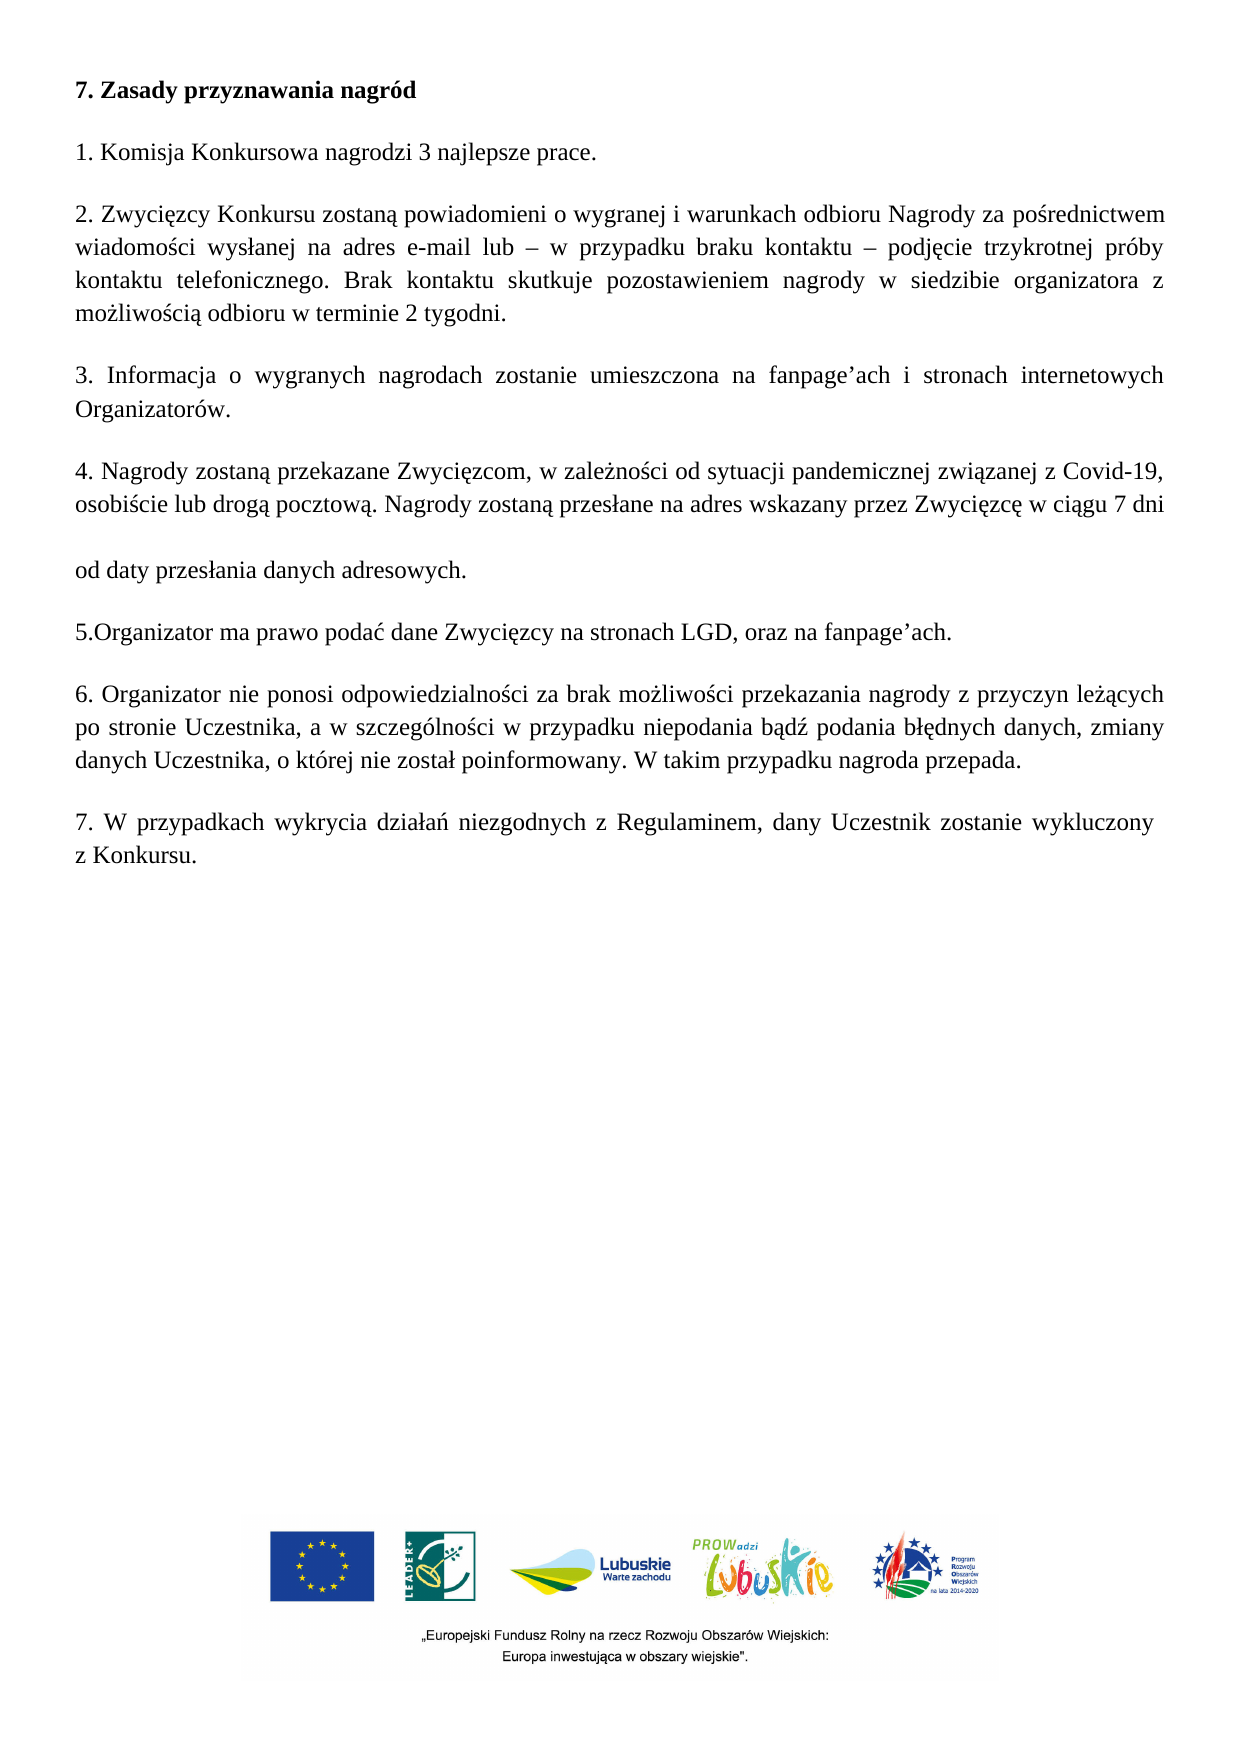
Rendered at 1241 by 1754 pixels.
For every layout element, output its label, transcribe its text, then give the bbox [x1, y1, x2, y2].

text 4. Nagrody zostaną przekazane Zwycięzcom, w zależności od sytuacji pandemicznej związanej z Covid-19, osobiście lub drogą pocztową. Nagrody zostaną przesłane na adres wskazany przez Zwycięzcę w ciągu 7 dni od daty przesłania danych adresowych. [75, 456, 1165, 584]
text 3. Informacja o wygranych nagrodach zostanie umieszczona na fanpage’ach i stronach internetowych Organizatorów. [75, 361, 1165, 422]
text 7. W przypadkach wykrycia działań niezgodnych z Regulaminem, dany Uczestnik zostanie wykluczony z Konkursu. [75, 807, 1165, 869]
text 1. Komisja Konkursowa nagrodzi 3 najlepsze prace. [75, 137, 1165, 166]
text 7. Zasady przyznawania nagród [75, 75, 1165, 104]
text 2. Zwycięzcy Konkursu zostaną powiadomieni o wygranej i warunkach odbioru Nagrody za pośrednictwem wiadomości wysłanej na adres e-mail lub – w przypadku braku kontaktu – podjęcie trzykrotnej próby kontaktu telefonicznego. Brak kontaktu skutkuje pozostawieniem nagrody w siedzibie organizatora z możliwością odbioru w terminie 2 tygodni. [75, 199, 1165, 327]
text 5.Organizator ma prawo podać dane Zwycięzcy na stronach LGD, oraz na fanpage’ach. [75, 617, 1165, 646]
picture [240, 1514, 1000, 1681]
text 6. Organizator nie ponosi odpowiedzialności za brak możliwości przekazania nagrody z przyczyn leżących po stronie Uczestnika, a w szczególności w przypadku niepodania bądź podania błędnych danych, zmiany danych Uczestnika, o której nie został poinformowany. W takim przypadku nagroda przepada. [75, 679, 1165, 774]
